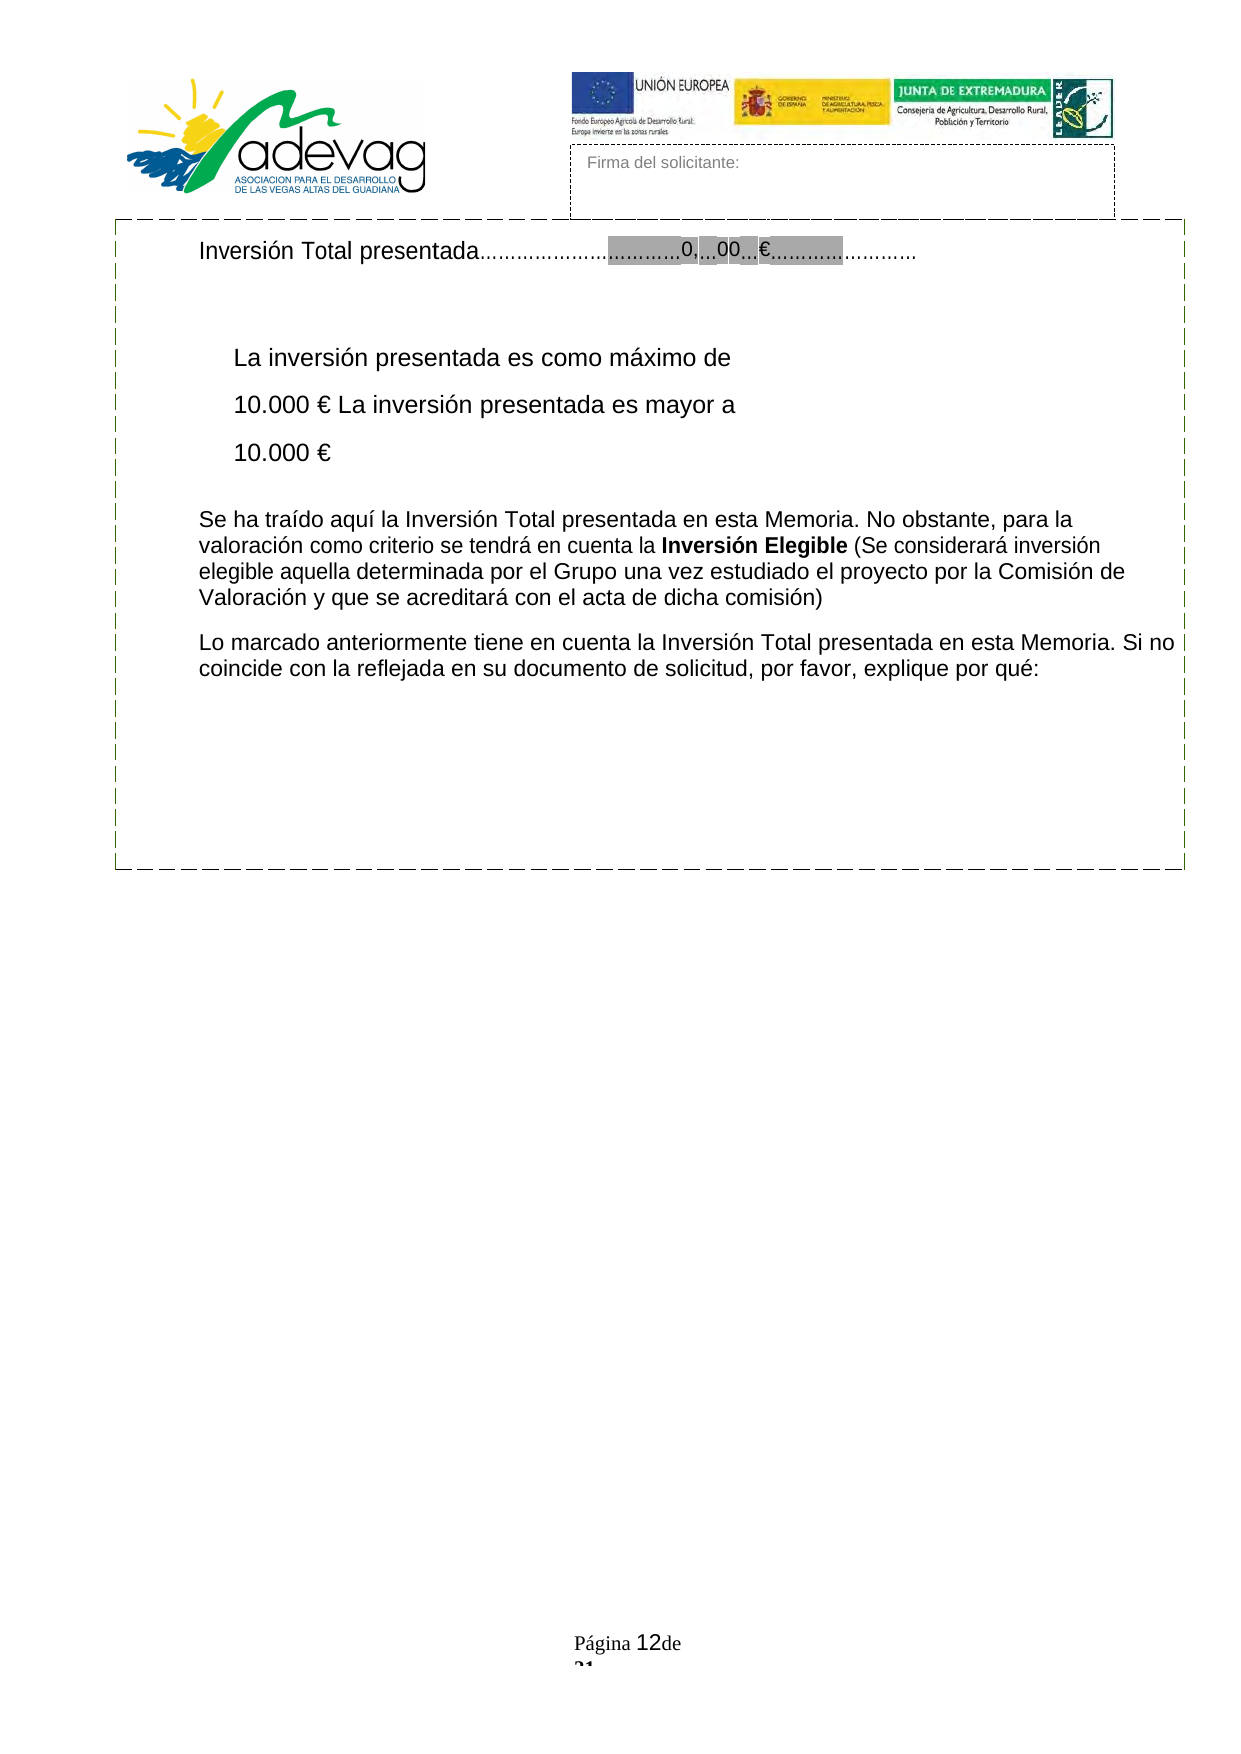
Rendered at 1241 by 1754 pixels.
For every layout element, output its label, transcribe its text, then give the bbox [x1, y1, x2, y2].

picture [571, 72, 1115, 140]
table_cell Inversión Total presentada……………………………0,…00…€…………………… La inversión presentada es como máximo de 10.000 € La inversión presentada es mayor a 10.000 € Se ha traído aquí la Inversión Total presentada en esta Memoria. No obstante, para la valoración como criterio se tendrá en cuenta la Inversión Elegible (Se considerará inversión elegible aquella determinada por el Grupo una vez estudiado el proyecto por la Comisión de Valoración y que se acreditará con el acta de dicha comisión) Lo marcado anteriormente tiene en cuenta la Inversión Total presentada en esta Memoria. Si no coincide con la reflejada en su documento de solicitud, por favor, explique por qué: [115, 219, 1184, 869]
picture [127, 78, 426, 194]
